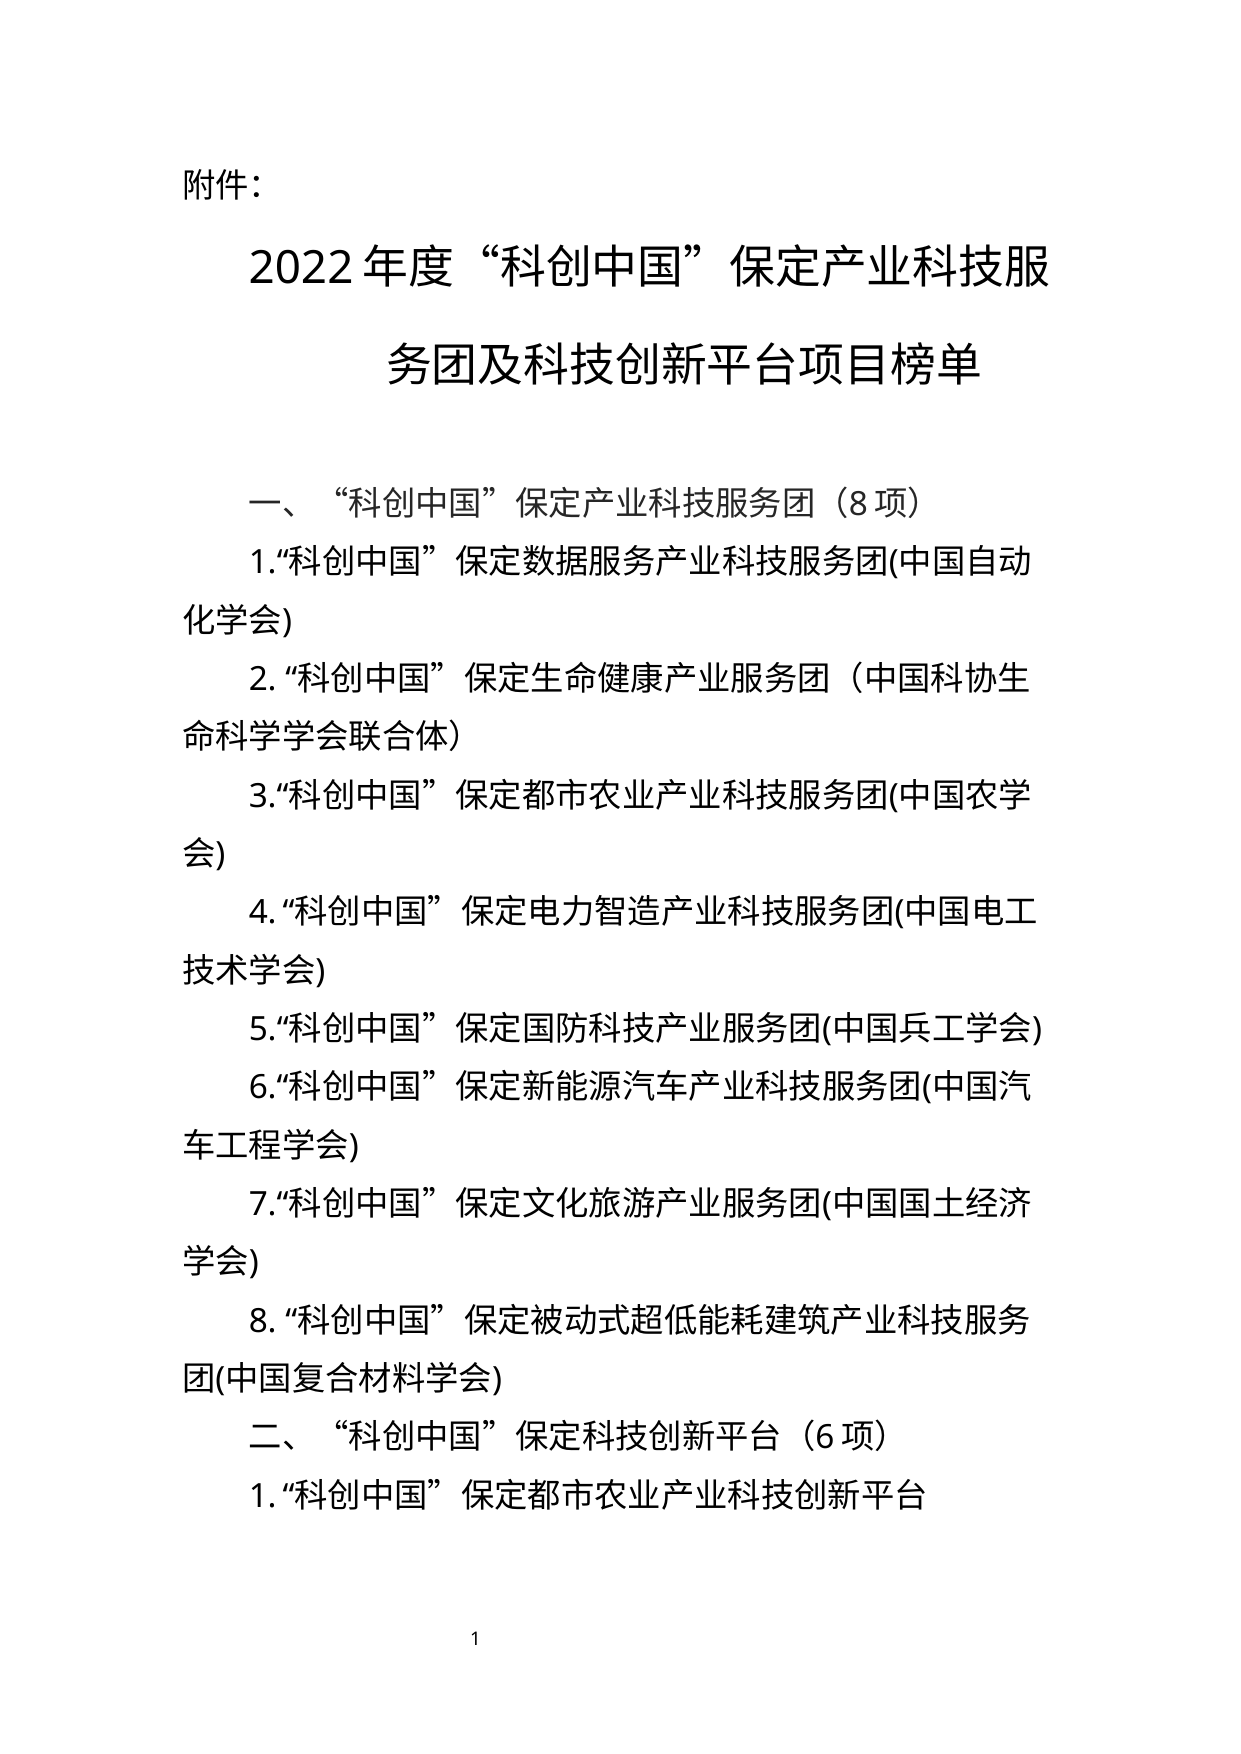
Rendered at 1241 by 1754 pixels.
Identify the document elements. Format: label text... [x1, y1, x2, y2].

text 4. “科创中国”保定电力智造产业科技服务团(中国电工技术学会) [182, 877, 1058, 994]
text 3.“科创中国”保定都市农业产业科技服务团(中国农学会) [182, 760, 1058, 877]
text 5.“科创中国”保定国防科技产业服务团(中国兵工学会) [182, 994, 1058, 1052]
text 一、“科创中国”保定产业科技服务团（8项） [182, 469, 1058, 527]
text 7.“科创中国”保定文化旅游产业服务团(中国国土经济学会) [182, 1169, 1058, 1285]
text 1. “科创中国”保定都市农业产业科技创新平台 [182, 1460, 1058, 1519]
text 2022年度“科创中国”保定产业科技服务团及科技创新平台项目榜单 [248, 215, 1058, 410]
text 2. “科创中国”保定生命健康产业服务团（中国科协生命科学学会联合体） [182, 644, 1058, 760]
text 附件： [182, 150, 1058, 215]
text 6.“科创中国”保定新能源汽车产业科技服务团(中国汽车工程学会) [182, 1052, 1058, 1169]
text 8. “科创中国”保定被动式超低能耗建筑产业科技服务团(中国复合材料学会) [182, 1285, 1058, 1402]
text 1.“科创中国”保定数据服务产业科技服务团(中国自动化学会) [182, 527, 1058, 644]
text 二、“科创中国”保定科技创新平台（6项） [182, 1402, 1058, 1460]
